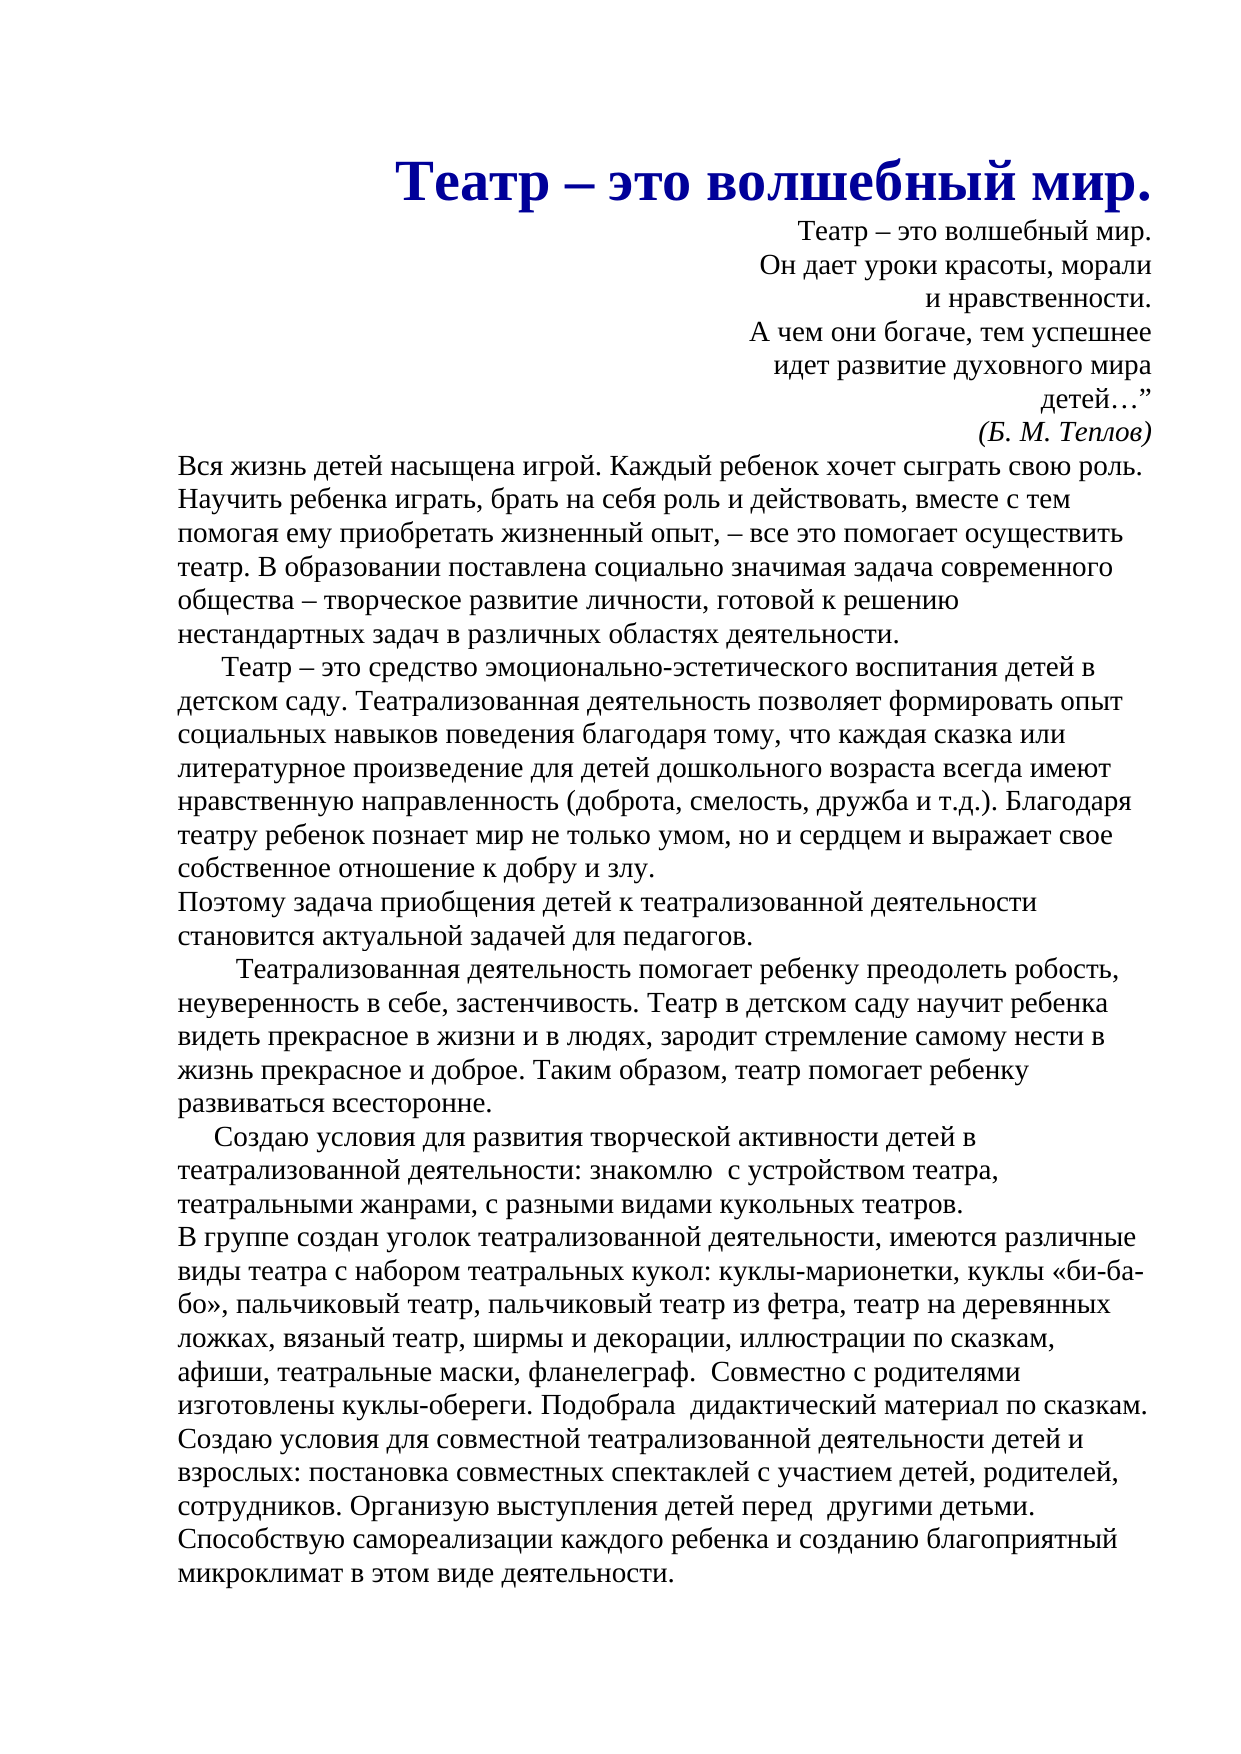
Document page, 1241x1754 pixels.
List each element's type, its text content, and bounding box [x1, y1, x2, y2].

text Театр – это средство эмоционально-эстетического воспитания детей в детском саду. Театрализованная деятельность позволяет формировать опыт социальных навыков поведения благодаря тому, что каждая сказка или литературное произведение для детей дошкольного возраста всегда имеют нравственную направленность (доброта, смелость, дружба и т.д.). Благодаря театру ребенок познает мир не только умом, но и сердцем и выражает свое собственное отношение к добру и злу. [177, 649, 1152, 884]
text Театр – это волшебный мир. Театр – это волшебный мир. Он дает уроки красоты, морали и нравственности. А чем они богаче, тем успешнее идет развитие духовного мира детей…” (Б. М. Теплов) [177, 146, 1152, 448]
text Поэтому задача приобщения детей к театрализованной деятельности становится актуальной задачей для педагогов. [753, 884, 1152, 951]
text Театрализованная деятельность помогает ребенку преодолеть робость, неуверенность в себе, застенчивость. Театр в детском саду научит ребенка видеть прекрасное в жизни и в людях, зародит стремление самому нести в жизнь прекрасное и доброе. Таким образом, театр помогает ребенку развиваться всесторонне. [493, 951, 1152, 1119]
text В группе создан уголок театрализованной деятельности, имеются различные виды театра с набором театральных кукол: куклы-марионетки, куклы «би-ба-бо», пальчиковый театр, пальчиковый театр из фетра, театр на деревянных ложках, вязаный театр, ширмы и декорации, иллюстрации по сказкам, афиши, театральные маски, фланелеграф. Совместно с родителями изготовлены куклы-обереги. Подобрала дидактический материал по сказкам. [177, 1219, 1152, 1421]
text Способствую самореализации каждого ребенка и созданию благоприятный микроклимат в этом виде деятельности. [177, 1521, 1152, 1588]
text Вся жизнь детей насыщена игрой. Каждый ребенок хочет сыграть свою роль. Научить ребенка играть, брать на себя роль и действовать, вместе с тем помогая ему приобретать жизненный опыт, – все это помогает осуществить театр. В образовании поставлена социально значимая задача современного общества – творческое развитие личности, готовой к решению нестандартных задач в различных областях деятельности. [900, 448, 1152, 649]
text Создаю условия для совместной театрализованной деятельности детей и взрослых: постановка совместных спектаклей с участием детей, родителей, сотрудников. Организую выступления детей перед другими детьми. [177, 1421, 1152, 1521]
text Создаю условия для развития творческой активности детей в театрализованной деятельности: знакомлю с устройством театра, театральными жанрами, с разными видами кукольных театров. [177, 1119, 1152, 1219]
